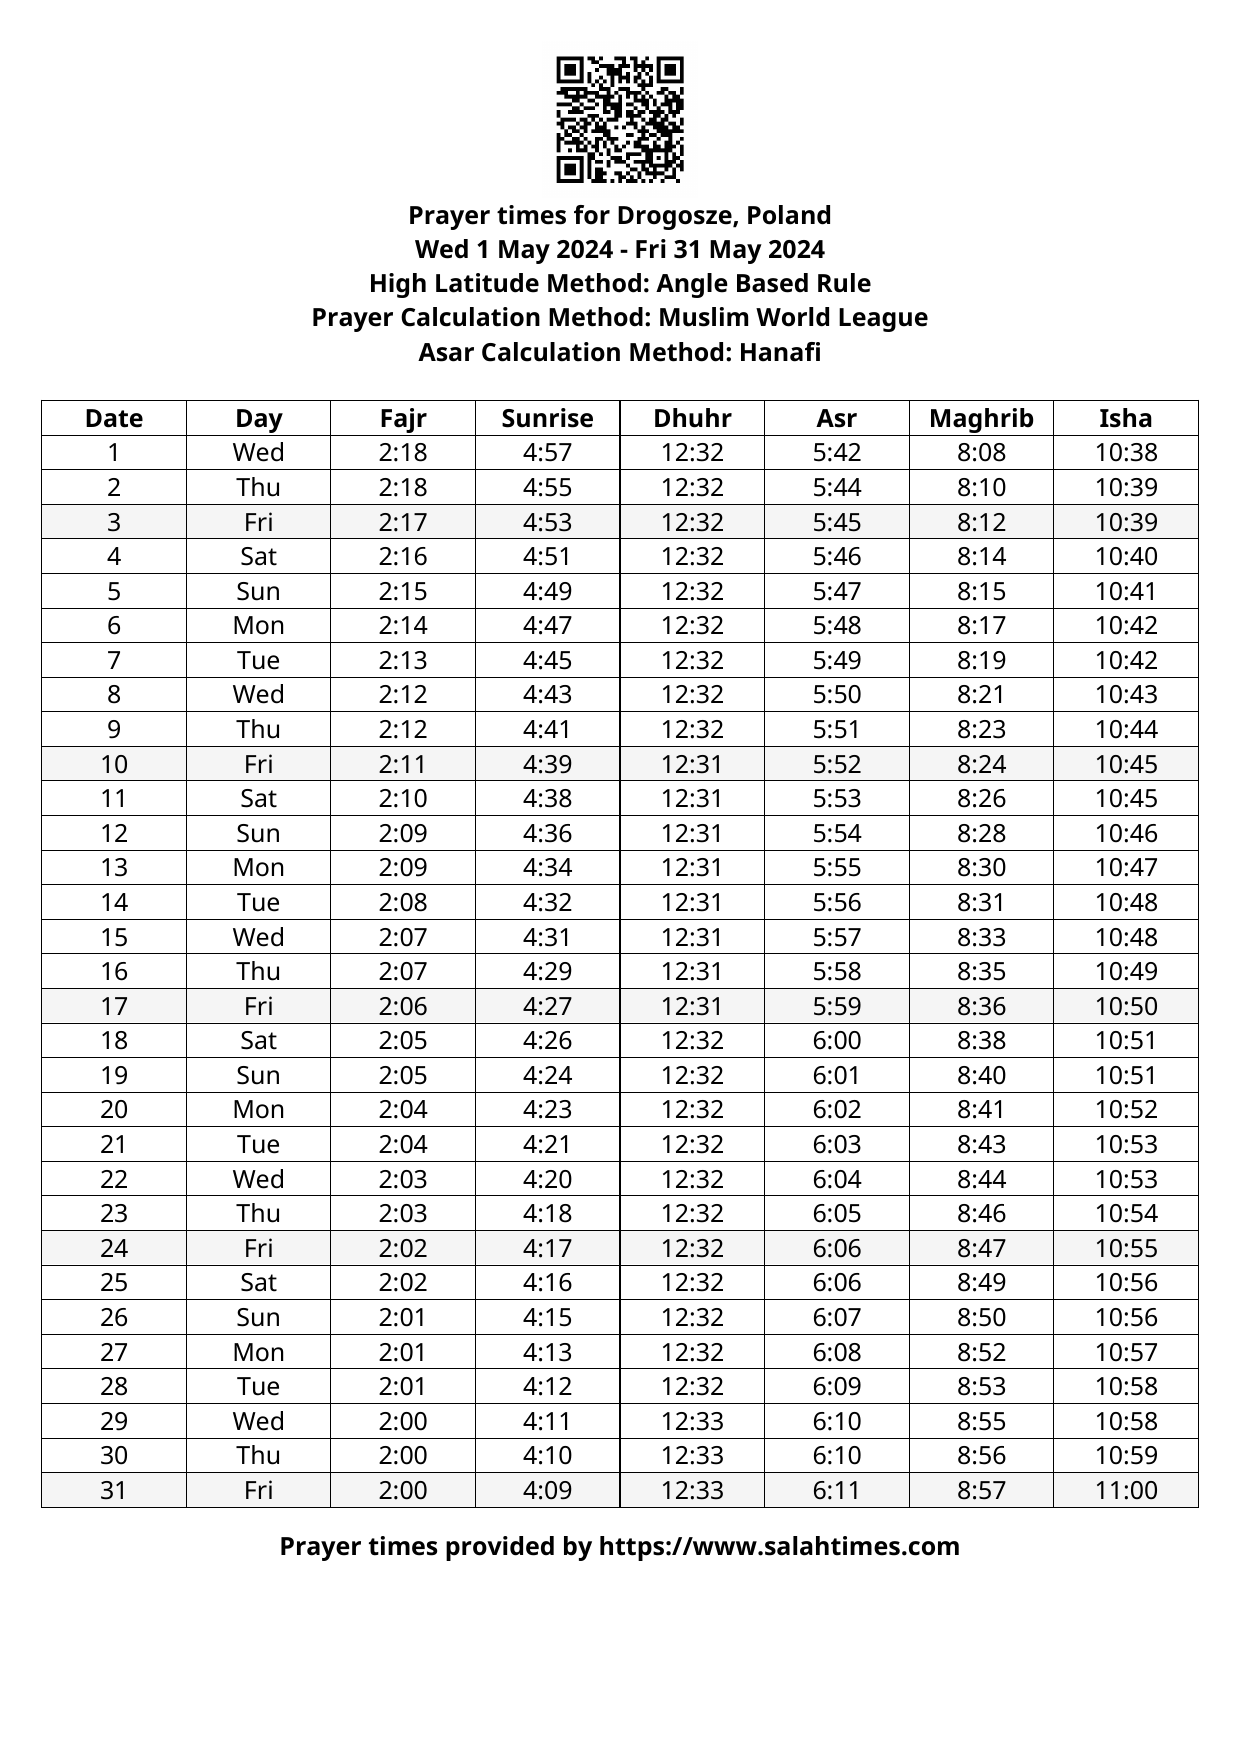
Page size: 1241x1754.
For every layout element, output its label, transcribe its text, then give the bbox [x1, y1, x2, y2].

table_cell 8:40 [910, 1058, 1053, 1092]
table_cell 4:39 [476, 747, 619, 780]
table_cell 5:51 [765, 712, 909, 746]
table_cell Sat [187, 1266, 330, 1299]
table_cell 8:41 [910, 1093, 1053, 1126]
table_cell 12:33 [621, 1439, 764, 1472]
table_cell 12:31 [621, 885, 764, 919]
table_cell 26 [42, 1300, 186, 1334]
table_cell Fri [187, 1473, 330, 1507]
text Prayer times for Drogosze, Poland [42, 198, 1198, 232]
table_cell Sun [187, 574, 330, 607]
table_cell 5:59 [765, 989, 909, 1022]
table_cell 6:02 [765, 1093, 909, 1126]
table_cell 12:32 [621, 505, 764, 538]
table_cell 4:31 [476, 920, 619, 953]
table_cell 8:55 [910, 1404, 1053, 1437]
table_cell Thu [187, 1196, 330, 1230]
table_cell 8:35 [910, 954, 1053, 988]
table_header Maghrib [910, 401, 1053, 434]
table_cell Thu [187, 954, 330, 988]
text Wed 1 May 2024 - Fri 31 May 2024 [42, 232, 1198, 266]
table_cell 2:03 [331, 1196, 475, 1230]
table_cell Wed [187, 678, 330, 711]
table_cell 10:48 [1054, 920, 1198, 953]
table_cell Sun [187, 1058, 330, 1092]
table_cell 2:11 [331, 747, 475, 780]
table_cell Mon [187, 1093, 330, 1126]
table_cell 10:45 [1054, 747, 1198, 780]
table_cell 4:21 [476, 1127, 619, 1161]
table_cell 10:55 [1054, 1231, 1198, 1264]
table_cell 1 [42, 436, 186, 469]
table_cell 4:38 [476, 781, 619, 815]
table_cell 4:27 [476, 989, 619, 1022]
table_cell 8:43 [910, 1127, 1053, 1161]
table_cell 6:06 [765, 1266, 909, 1299]
table_cell 2:06 [331, 989, 475, 1022]
table_cell 6:05 [765, 1196, 909, 1230]
table_header Day [187, 401, 330, 434]
table_cell Wed [187, 1162, 330, 1195]
table_cell Wed [187, 436, 330, 469]
table_cell 5:54 [765, 816, 909, 849]
table_cell 12:32 [621, 609, 764, 642]
table_cell 12:32 [621, 1369, 764, 1403]
table_cell 8:17 [910, 609, 1053, 642]
table_cell 12:32 [621, 1127, 764, 1161]
table_cell 2:12 [331, 678, 475, 711]
table_cell 5:42 [765, 436, 909, 469]
table_cell 8:31 [910, 885, 1053, 919]
table_cell Tue [187, 885, 330, 919]
table_cell 8:49 [910, 1266, 1053, 1299]
table_cell 2 [42, 470, 186, 504]
table_cell 4:26 [476, 1024, 619, 1057]
table_cell 2:05 [331, 1058, 475, 1092]
table_cell 13 [42, 851, 186, 884]
table_cell 8:53 [910, 1369, 1053, 1403]
table_cell 10:48 [1054, 885, 1198, 919]
table_cell 20 [42, 1093, 186, 1126]
table_cell 10:38 [1054, 436, 1198, 469]
table_cell 16 [42, 954, 186, 988]
table_cell 2:12 [331, 712, 475, 746]
table_cell 5:52 [765, 747, 909, 780]
table_cell 12:31 [621, 920, 764, 953]
table_cell 4:43 [476, 678, 619, 711]
text High Latitude Method: Angle Based Rule [42, 266, 1198, 300]
table_cell 12:31 [621, 816, 764, 849]
table_cell 10:57 [1054, 1335, 1198, 1368]
table_cell 2:04 [331, 1127, 475, 1161]
table_cell 23 [42, 1196, 186, 1230]
table_cell 12:32 [621, 574, 764, 607]
table_cell 12:32 [621, 712, 764, 746]
table_cell 8:26 [910, 781, 1053, 815]
table_cell 11:00 [1054, 1473, 1198, 1507]
table_cell Sat [187, 781, 330, 815]
table_cell Thu [187, 712, 330, 746]
table_cell 12:32 [621, 1335, 764, 1368]
table_header Asr [765, 401, 909, 434]
table_cell 4:17 [476, 1231, 619, 1264]
table_cell 4:23 [476, 1093, 619, 1126]
table_cell Fri [187, 505, 330, 538]
table_cell Sat [187, 1024, 330, 1057]
table_cell 2:01 [331, 1335, 475, 1368]
table_cell 5 [42, 574, 186, 607]
table_cell 12:31 [621, 851, 764, 884]
table_cell 5:58 [765, 954, 909, 988]
table_cell Thu [187, 1439, 330, 1472]
table_cell 10:50 [1054, 989, 1198, 1022]
table_cell 10:39 [1054, 470, 1198, 504]
text Prayer Calculation Method: Muslim World League [42, 300, 1198, 334]
table_cell Thu [187, 470, 330, 504]
table_cell 2:01 [331, 1369, 475, 1403]
table_cell 12:31 [621, 954, 764, 988]
table_cell 4:45 [476, 643, 619, 677]
table_cell 5:45 [765, 505, 909, 538]
table_cell 6 [42, 609, 186, 642]
table_cell 14 [42, 885, 186, 919]
table_cell 7 [42, 643, 186, 677]
table_cell Fri [187, 989, 330, 1022]
table_cell 4:55 [476, 470, 619, 504]
table_cell 29 [42, 1404, 186, 1437]
table_cell 5:55 [765, 851, 909, 884]
table_cell 10:44 [1054, 712, 1198, 746]
table_cell 6:01 [765, 1058, 909, 1092]
table_cell 2:01 [331, 1300, 475, 1334]
table_cell 6:03 [765, 1127, 909, 1161]
table_cell 10:47 [1054, 851, 1198, 884]
table_header Fajr [331, 401, 475, 434]
table_cell 4:53 [476, 505, 619, 538]
table_cell Fri [187, 1231, 330, 1264]
table_cell Mon [187, 609, 330, 642]
table_cell 2:00 [331, 1439, 475, 1472]
table_cell 2:08 [331, 885, 475, 919]
table_cell 4:15 [476, 1300, 619, 1334]
table_cell 8:19 [910, 643, 1053, 677]
table_cell 12:32 [621, 1162, 764, 1195]
table_cell Sat [187, 539, 330, 573]
table_cell 5:48 [765, 609, 909, 642]
table_cell 8:12 [910, 505, 1053, 538]
table_cell 4:20 [476, 1162, 619, 1195]
table_cell 10 [42, 747, 186, 780]
table_cell 10:46 [1054, 816, 1198, 849]
table_cell 4:34 [476, 851, 619, 884]
table_cell 3 [42, 505, 186, 538]
table_cell 6:07 [765, 1300, 909, 1334]
table_cell 8:47 [910, 1231, 1053, 1264]
table_cell 5:53 [765, 781, 909, 815]
table_cell 10:59 [1054, 1439, 1198, 1472]
table_cell 8:30 [910, 851, 1053, 884]
table_cell 18 [42, 1024, 186, 1057]
table_cell 6:10 [765, 1404, 909, 1437]
table_cell 6:08 [765, 1335, 909, 1368]
table_cell 10:41 [1054, 574, 1198, 607]
table_cell 10:52 [1054, 1093, 1198, 1126]
table_cell 8:46 [910, 1196, 1053, 1230]
table_cell 12:32 [621, 1300, 764, 1334]
table_cell 8:28 [910, 816, 1053, 849]
table_cell 10:53 [1054, 1127, 1198, 1161]
table_cell 2:07 [331, 920, 475, 953]
table_cell 5:47 [765, 574, 909, 607]
table_cell 4:10 [476, 1439, 619, 1472]
table_cell 10:56 [1054, 1266, 1198, 1299]
table_cell 12:32 [621, 678, 764, 711]
table_cell 8:21 [910, 678, 1053, 711]
table_cell 12:32 [621, 1024, 764, 1057]
table_cell 30 [42, 1439, 186, 1472]
table_cell 10:49 [1054, 954, 1198, 988]
table_cell 10:42 [1054, 643, 1198, 677]
table_cell 6:09 [765, 1369, 909, 1403]
table_cell 2:07 [331, 954, 475, 988]
table_cell 10:42 [1054, 609, 1198, 642]
table_cell 4:57 [476, 436, 619, 469]
table_cell 2:13 [331, 643, 475, 677]
table_cell 2:10 [331, 781, 475, 815]
table_cell 6:10 [765, 1439, 909, 1472]
table_cell 2:04 [331, 1093, 475, 1126]
table_cell 4:18 [476, 1196, 619, 1230]
table_cell 10:45 [1054, 781, 1198, 815]
table_cell Mon [187, 1335, 330, 1368]
table_cell 2:02 [331, 1266, 475, 1299]
table_cell 10:40 [1054, 539, 1198, 573]
table_cell Mon [187, 851, 330, 884]
table_cell 4:36 [476, 816, 619, 849]
table_cell 24 [42, 1231, 186, 1264]
table_cell 8:57 [910, 1473, 1053, 1507]
table_cell 12:32 [621, 1058, 764, 1092]
table_cell 2:14 [331, 609, 475, 642]
table_cell 5:56 [765, 885, 909, 919]
table_cell 17 [42, 989, 186, 1022]
table_cell 12 [42, 816, 186, 849]
table_cell Wed [187, 1404, 330, 1437]
table_cell Wed [187, 920, 330, 953]
table_cell 5:50 [765, 678, 909, 711]
picture [542, 41, 699, 198]
table_cell 2:02 [331, 1231, 475, 1264]
table_cell 12:32 [621, 643, 764, 677]
table_cell 12:32 [621, 1196, 764, 1230]
table_cell 8:44 [910, 1162, 1053, 1195]
table_cell 6:06 [765, 1231, 909, 1264]
table_cell 4:49 [476, 574, 619, 607]
table_cell 10:54 [1054, 1196, 1198, 1230]
table_cell 10:53 [1054, 1162, 1198, 1195]
table_cell 8:10 [910, 470, 1053, 504]
table_cell 15 [42, 920, 186, 953]
table_cell 5:44 [765, 470, 909, 504]
table_cell 12:32 [621, 470, 764, 504]
table_cell 8:23 [910, 712, 1053, 746]
table_cell 4:16 [476, 1266, 619, 1299]
table_cell Tue [187, 1127, 330, 1161]
table_cell 12:32 [621, 1266, 764, 1299]
table_cell 9 [42, 712, 186, 746]
table_cell 10:56 [1054, 1300, 1198, 1334]
table_cell 6:11 [765, 1473, 909, 1507]
table_cell 10:58 [1054, 1404, 1198, 1437]
text Asar Calculation Method: Hanafi [42, 334, 1198, 368]
table_header Sunrise [476, 401, 619, 434]
table_cell 8:36 [910, 989, 1053, 1022]
table_cell 4:12 [476, 1369, 619, 1403]
table_cell 25 [42, 1266, 186, 1299]
table_cell 2:03 [331, 1162, 475, 1195]
table_cell 4:32 [476, 885, 619, 919]
table_cell 4:41 [476, 712, 619, 746]
text Prayer times provided by https://www.salahtimes.com [42, 1528, 1198, 1563]
table_cell 10:39 [1054, 505, 1198, 538]
table_cell 12:31 [621, 747, 764, 780]
table_cell 4:47 [476, 609, 619, 642]
table_header Isha [1054, 401, 1198, 434]
table_cell 4 [42, 539, 186, 573]
table_cell 2:09 [331, 851, 475, 884]
table_cell 4:51 [476, 539, 619, 573]
table_cell 12:32 [621, 1231, 764, 1264]
table_cell 8:56 [910, 1439, 1053, 1472]
table_cell 12:32 [621, 1093, 764, 1126]
table_cell 10:58 [1054, 1369, 1198, 1403]
table_cell Tue [187, 643, 330, 677]
table_cell 8:14 [910, 539, 1053, 573]
table_cell 4:11 [476, 1404, 619, 1437]
table_cell 8:50 [910, 1300, 1053, 1334]
table_cell 22 [42, 1162, 186, 1195]
table_header Dhuhr [621, 401, 764, 434]
table_cell 12:32 [621, 436, 764, 469]
table_cell 11 [42, 781, 186, 815]
table_cell Sun [187, 816, 330, 849]
table_cell 5:57 [765, 920, 909, 953]
table_cell 21 [42, 1127, 186, 1161]
table_cell 12:32 [621, 539, 764, 573]
table_cell 4:09 [476, 1473, 619, 1507]
table_cell 2:00 [331, 1404, 475, 1437]
table_cell 12:31 [621, 781, 764, 815]
table_cell 2:17 [331, 505, 475, 538]
table_cell 2:00 [331, 1473, 475, 1507]
table_header Date [42, 401, 186, 434]
table_cell Sun [187, 1300, 330, 1334]
table_cell 6:00 [765, 1024, 909, 1057]
table_cell 28 [42, 1369, 186, 1403]
table_cell 2:15 [331, 574, 475, 607]
table_cell 2:18 [331, 470, 475, 504]
table_cell 2:18 [331, 436, 475, 469]
table_cell 27 [42, 1335, 186, 1368]
table_cell 8 [42, 678, 186, 711]
table_cell 5:49 [765, 643, 909, 677]
table_cell 2:05 [331, 1024, 475, 1057]
table_cell Tue [187, 1369, 330, 1403]
table_cell 8:08 [910, 436, 1053, 469]
table_cell 2:09 [331, 816, 475, 849]
table_cell 19 [42, 1058, 186, 1092]
table_cell 8:33 [910, 920, 1053, 953]
table_cell 8:24 [910, 747, 1053, 780]
table_cell 8:15 [910, 574, 1053, 607]
table_cell Fri [187, 747, 330, 780]
table_cell 8:38 [910, 1024, 1053, 1057]
table_cell 10:51 [1054, 1024, 1198, 1057]
table_cell 5:46 [765, 539, 909, 573]
table_cell 12:33 [621, 1473, 764, 1507]
table_cell 12:31 [621, 989, 764, 1022]
table_cell 10:51 [1054, 1058, 1198, 1092]
table_cell 2:16 [331, 539, 475, 573]
table_cell 10:43 [1054, 678, 1198, 711]
table_cell 6:04 [765, 1162, 909, 1195]
table_cell 4:29 [476, 954, 619, 988]
table_cell 8:52 [910, 1335, 1053, 1368]
table_cell 4:24 [476, 1058, 619, 1092]
table_cell 31 [42, 1473, 186, 1507]
table_cell 4:13 [476, 1335, 619, 1368]
table_cell 12:33 [621, 1404, 764, 1437]
